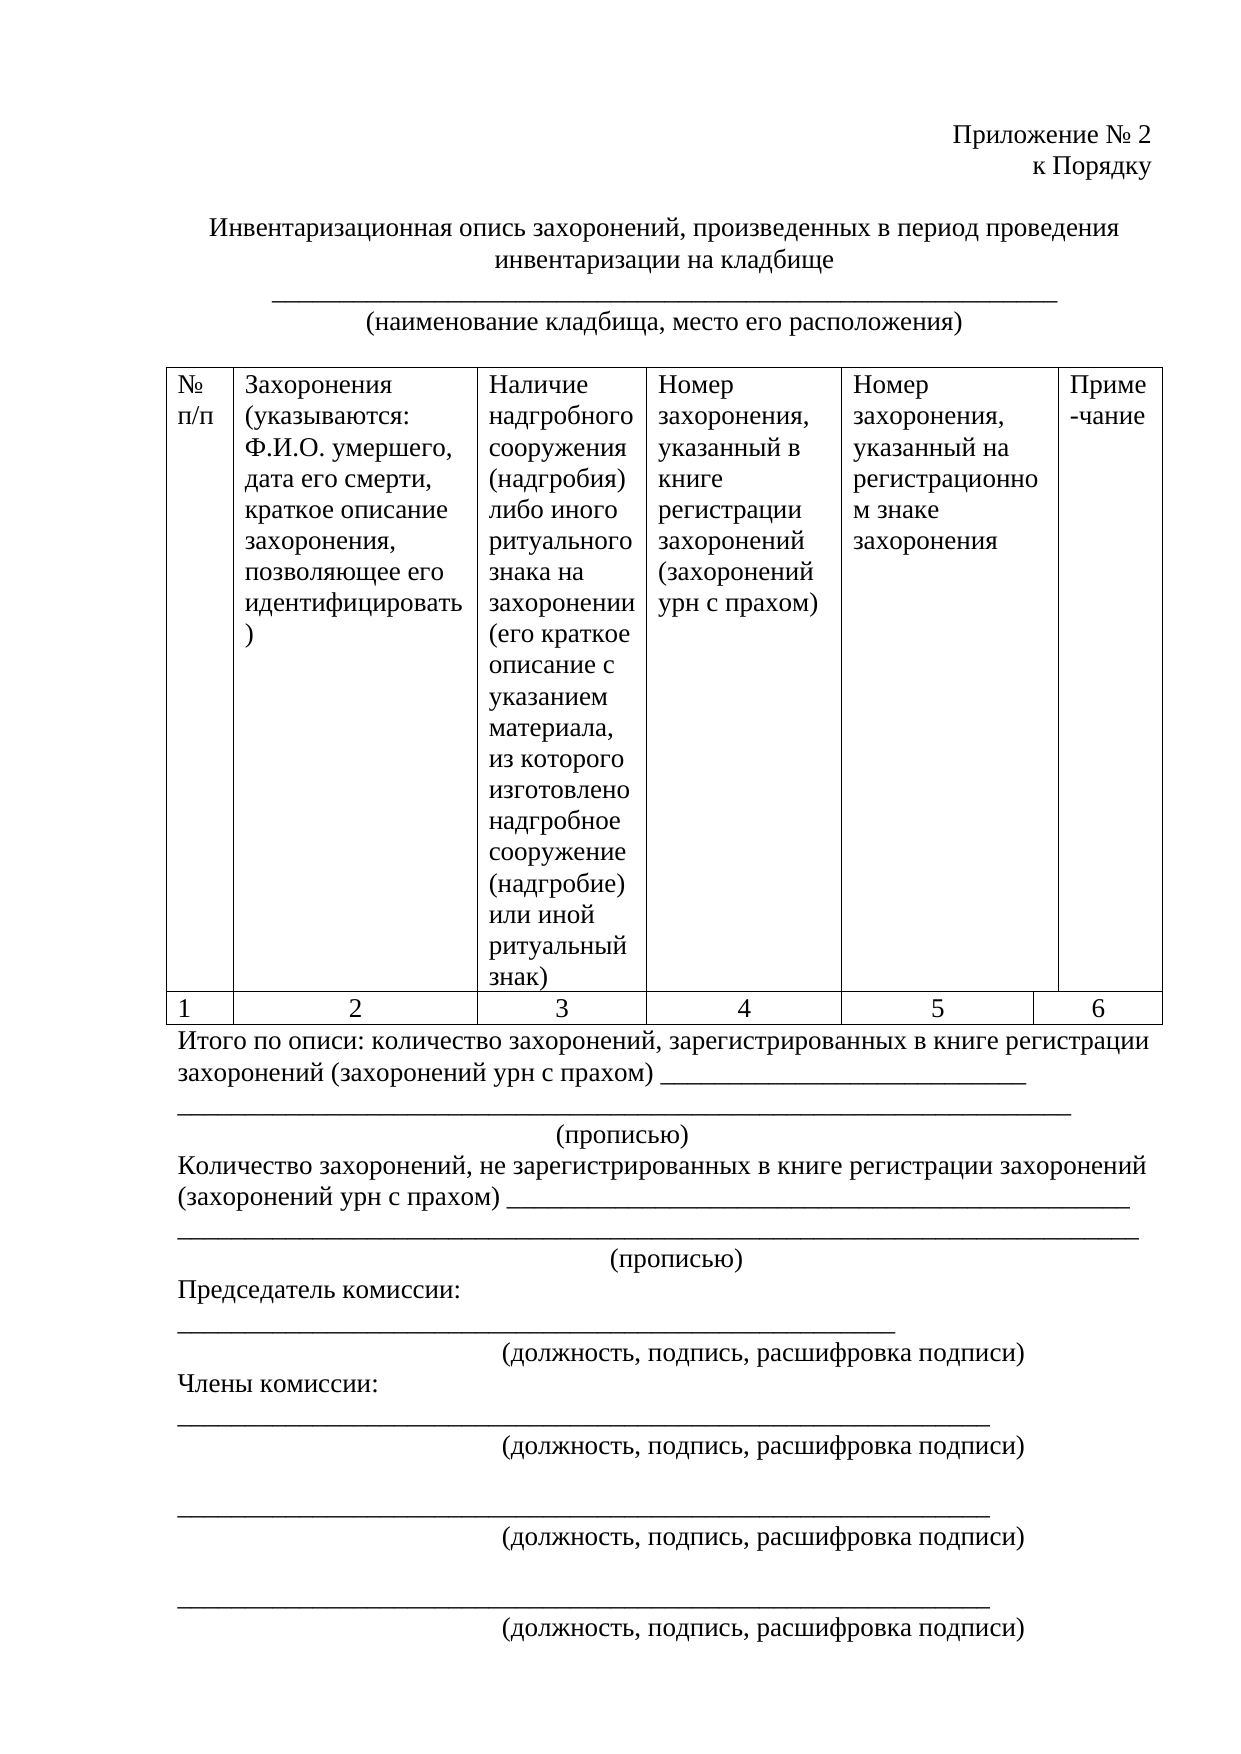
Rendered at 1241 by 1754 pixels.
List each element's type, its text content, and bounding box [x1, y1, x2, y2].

text Инвентаризационная опись захоронений, произведенных в период проведения инвентаризации на кладбище [177, 212, 1152, 274]
table_cell 2 [234, 992, 477, 1023]
table_header Захоронения (указываются: Ф.И.О. умершего, дата его смерти, краткое описание захоронения, позволяющее его идентифицировать) [234, 368, 477, 991]
text (должность, подпись, расшифровка подписи) [177, 1611, 1152, 1643]
text Количество захоронений, не зарегистрированных в книге регистрации захоронений (захоронений урн с прахом) ______________________________________________ [177, 1149, 1152, 1211]
text к Порядку [177, 149, 1152, 180]
text ____________________________________________________________ [177, 1461, 1152, 1520]
text Члены комиссии: ____________________________________________________________ [177, 1367, 1152, 1429]
text (должность, подпись, расшифровка подписи) [177, 1520, 1152, 1552]
text ____________________________________________________________ [177, 1552, 1152, 1611]
table_cell 4 [647, 992, 841, 1023]
text (прописью) [177, 1118, 1152, 1149]
table_cell 5 [842, 992, 1033, 1023]
table_header № п/п [167, 368, 233, 991]
table_cell 3 [478, 992, 646, 1023]
text _______________________________________________________________________ [177, 1211, 1152, 1242]
text (должность, подпись, расшифровка подписи) [177, 1429, 1152, 1461]
table_cell 1 [167, 992, 233, 1023]
text __________________________________________________________ [177, 274, 1152, 305]
table_header Номер захоронения, указанный в книге регистрации захоронений (захоронений урн с прахом) [647, 368, 841, 991]
table_header Номер захоронения, указанный на регистрационном знаке захоронения [842, 368, 1058, 991]
text (должность, подпись, расшифровка подписи) [177, 1336, 1152, 1367]
text (наименование кладбища, место его расположения) [177, 305, 1152, 336]
text Председатель комиссии: _____________________________________________________ [177, 1274, 1152, 1336]
text __________________________________________________________________ [177, 1087, 1152, 1118]
text (прописью) [177, 1242, 1152, 1274]
text Итого по описи: количество захоронений, зарегистрированных в книге регистрации захоронений (захоронений урн с прахом) ___________________________ [177, 1025, 1152, 1087]
table_cell 6 [1034, 992, 1162, 1023]
table_header Приме-чание [1059, 368, 1162, 991]
table_header Наличие надгробного сооружения (надгробия) либо иного ритуального знака на захоронении (его краткое описание с указанием материала, из которого изготовлено надгробное сооружение (надгробие) или иной ритуальный знак) [478, 368, 646, 991]
text Приложение № 2 [177, 118, 1152, 149]
